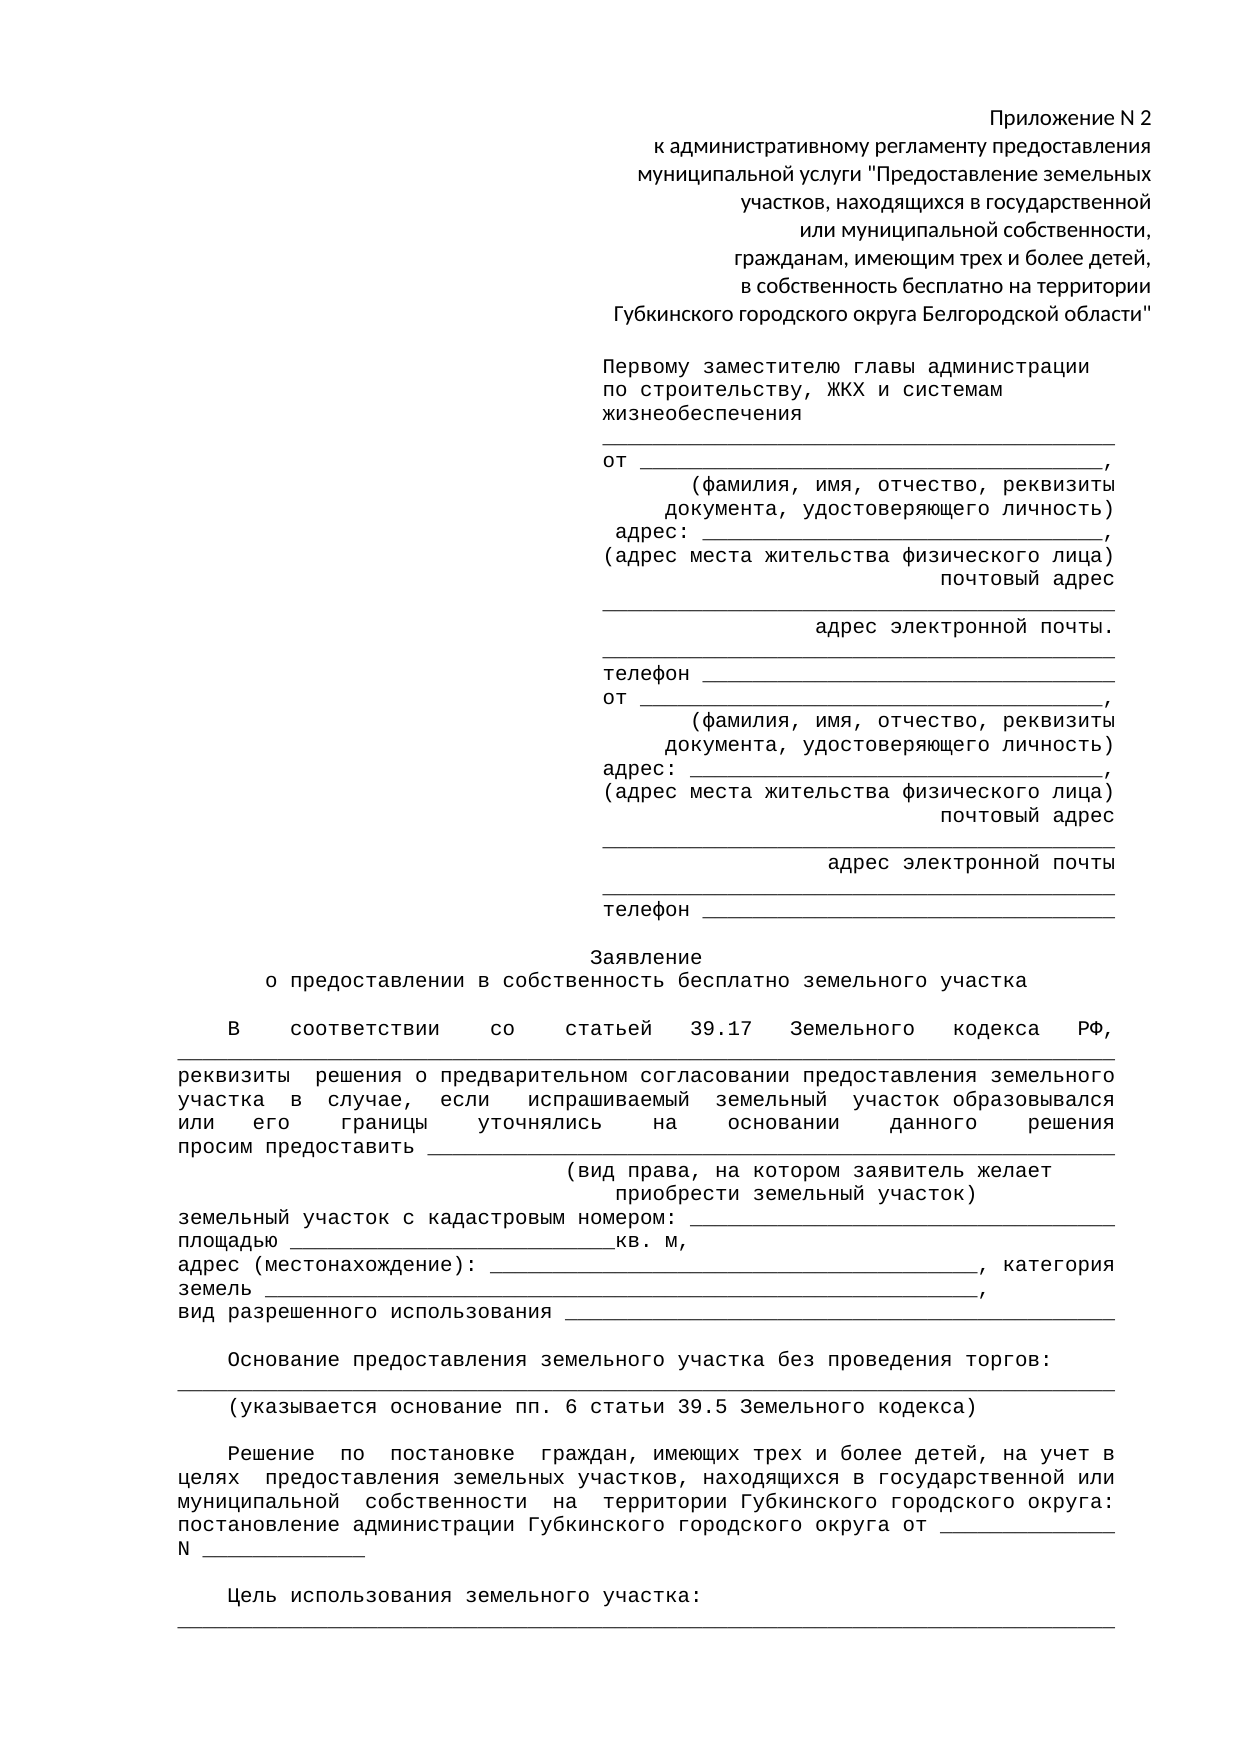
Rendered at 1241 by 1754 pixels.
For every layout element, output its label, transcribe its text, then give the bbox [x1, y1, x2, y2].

text Губкинского городского округа Белгородской области" [177, 299, 1152, 328]
text о предоставлении в собственность бесплатно земельного участка [177, 970, 1152, 994]
text _________________________________________ [177, 876, 1152, 899]
text почтовый адрес [177, 805, 1152, 828]
text адрес: ________________________________, [177, 521, 1152, 545]
text _________________________________________ [177, 592, 1152, 616]
text или его границы уточнялись на основании данного решения [177, 1112, 1152, 1136]
text приобрести земельный участок) [177, 1183, 1152, 1207]
text адрес (местонахождение): _______________________________________, категория [177, 1254, 1152, 1278]
text гражданам, имеющим трех и более детей, [177, 243, 1152, 272]
text муниципальной услуги "Предоставление земельных [177, 159, 1152, 187]
text (фамилия, имя, отчество, реквизиты [177, 474, 1152, 497]
text или муниципальной собственности, [177, 216, 1152, 243]
text участка в случае, если испрашиваемый земельный участок образовывался [177, 1089, 1152, 1112]
text ___________________________________________________________________________ [177, 1372, 1152, 1396]
text документа, удостоверяющего личность) [177, 497, 1152, 521]
text участков, находящихся в государственной [177, 187, 1152, 216]
text телефон _________________________________ [177, 663, 1152, 687]
text Заявление [177, 947, 1152, 970]
text _________________________________________ [177, 427, 1152, 450]
text (адрес места жительства физического лица) [177, 545, 1152, 568]
text Основание предоставления земельного участка без проведения торгов: [177, 1349, 1152, 1372]
text В соответствии со статьей 39.17 Земельного кодекса РФ, [177, 1018, 1152, 1041]
text постановление администрации Губкинского городского округа от ______________ [177, 1514, 1152, 1538]
text (указывается основание пп. 6 статьи 39.5 Земельного кодекса) [177, 1396, 1152, 1420]
text от _____________________________________, [177, 687, 1152, 710]
text реквизиты решения о предварительном согласовании предоставления земельного [177, 1065, 1152, 1089]
text почтовый адрес [177, 568, 1152, 592]
text в собственность бесплатно на территории [177, 272, 1152, 299]
text N _____________ [177, 1538, 1152, 1562]
text ___________________________________________________________________________ [177, 1609, 1152, 1632]
text (фамилия, имя, отчество, реквизиты [177, 710, 1152, 734]
text площадью __________________________кв. м, [177, 1231, 1152, 1254]
text _________________________________________ [177, 639, 1152, 663]
text земельный участок с кадастровым номером: __________________________________ [177, 1207, 1152, 1231]
text телефон _________________________________ [177, 899, 1152, 923]
text от _____________________________________, [177, 450, 1152, 474]
text (адрес места жительства физического лица) [177, 781, 1152, 805]
text адрес: _________________________________, [177, 758, 1152, 781]
text к административному регламенту предоставления [177, 131, 1152, 159]
text ___________________________________________________________________________ [177, 1041, 1152, 1065]
text _________________________________________ [177, 828, 1152, 852]
text жизнеобеспечения [177, 403, 1152, 427]
text вид разрешенного использования ____________________________________________ [177, 1301, 1152, 1325]
text просим предоставить _______________________________________________________ [177, 1136, 1152, 1159]
text Решение по постановке граждан, имеющих трех и более детей, на учет в [177, 1443, 1152, 1467]
text земель _________________________________________________________, [177, 1278, 1152, 1301]
text муниципальной собственности на территории Губкинского городского округа: [177, 1491, 1152, 1514]
text адрес электронной почты. [177, 616, 1152, 639]
text Цель использования земельного участка: [177, 1585, 1152, 1609]
text адрес электронной почты [177, 852, 1152, 876]
text целях предоставления земельных участков, находящихся в государственной или [177, 1467, 1152, 1491]
text Приложение N 2 [177, 103, 1152, 131]
text Первому заместителю главы администрации [177, 356, 1152, 379]
text (вид права, на котором заявитель желает [177, 1159, 1152, 1183]
text по строительству, ЖКХ и системам [177, 379, 1152, 403]
text документа, удостоверяющего личность) [177, 734, 1152, 758]
